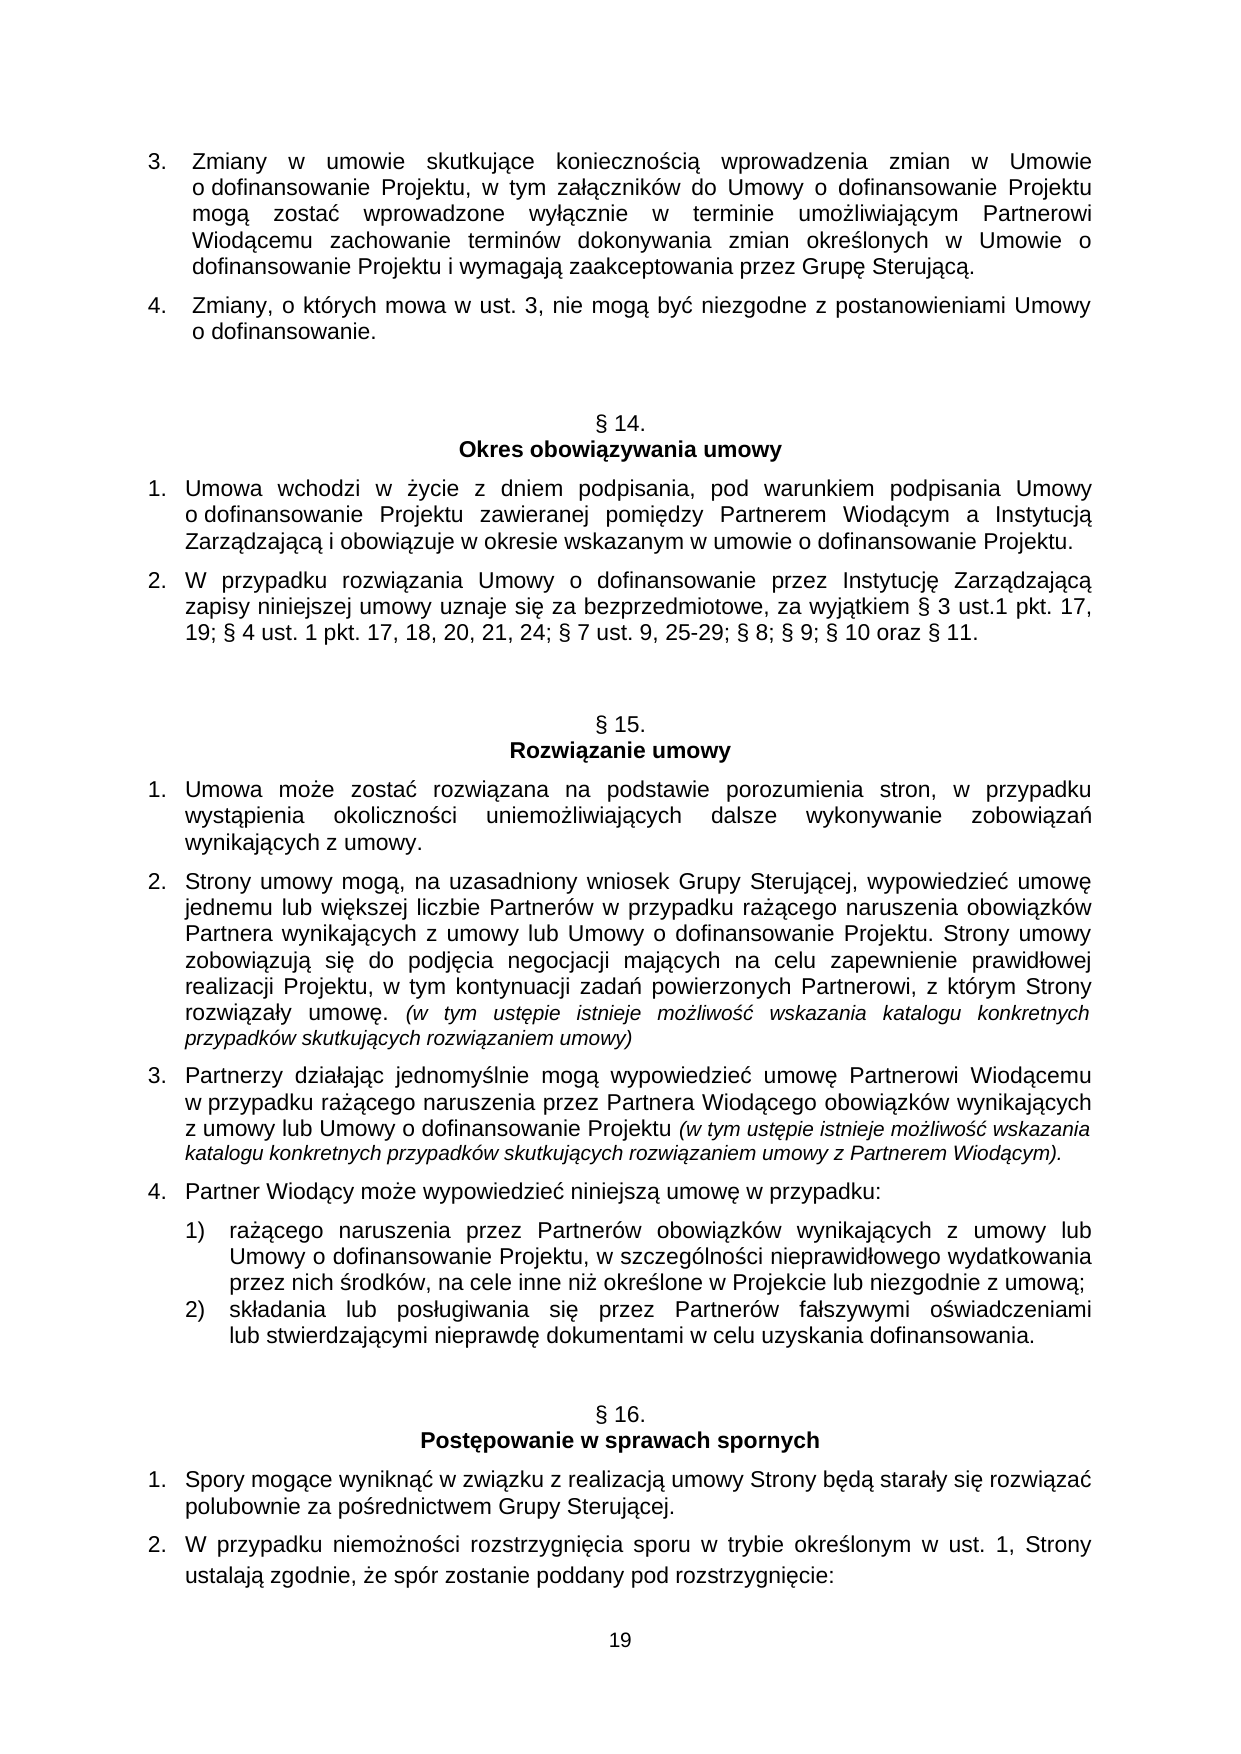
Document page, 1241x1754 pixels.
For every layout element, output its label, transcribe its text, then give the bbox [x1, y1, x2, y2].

list Zmiany w umowie skutkujące koniecznością wprowadzenia zmian w Umowie o dofinansowanie Projektu, w tym załączników do Umowy o dofinansowanie Projektu mogą zostać wprowadzone wyłącznie w terminie umożliwiającym Partnerowi Wiodącemu zachowanie terminów dokonywania zmian określonych w Umowie o dofinansowanie Projektu i wymagają zaakceptowania przez Grupę Sterującą. [148, 148, 1093, 279]
list Spory mogące wyniknąć w związku z realizacją umowy Strony będą starały się rozwiązać polubownie za pośrednictwem Grupy Sterującej. [148, 1466, 1093, 1519]
text § 15. [148, 711, 1093, 737]
list Partner Wiodący może wypowiedzieć niniejszą umowę w przypadku: [148, 1178, 1093, 1204]
list W przypadku rozwiązania Umowy o dofinansowanie przez Instytucję Zarządzającą zapisy niniejszej umowy uznaje się za bezprzedmiotowe, za wyjątkiem § 3 ust.1 pkt. 17, 19; § 4 ust. 1 pkt. 17, 18, 20, 21, 24; § 7 ust. 9, 25-29; § 8; § 9; § 10 oraz § 11. [148, 567, 1093, 646]
list Umowa wchodzi w życie z dniem podpisania, pod warunkiem podpisania Umowy o dofinansowanie Projektu zawieranej pomiędzy Partnerem Wiodącym a Instytucją Zarządzającą i obowiązuje w okresie wskazanym w umowie o dofinansowanie Projektu. [148, 475, 1093, 554]
list Strony umowy mogą, na uzasadniony wniosek Grupy Sterującej, wypowiedzieć umowę jednemu lub większej liczbie Partnerów w przypadku rażącego naruszenia obowiązków Partnera wynikających z umowy lub Umowy o dofinansowanie Projektu. Strony umowy zobowiązują się do podjęcia negocjacji mających na celu zapewnienie prawidłowej realizacji Projektu, w tym kontynuacji zadań powierzonych Partnerowi, z którym Strony rozwiązały umowę. (w tym ustępie istnieje możliwość wskazania katalogu konkretnych przypadków skutkujących rozwiązaniem umowy) [148, 868, 1093, 1050]
list Zmiany, o których mowa w ust. 3, nie mogą być niezgodne z postanowieniami Umowy o dofinansowanie. [148, 292, 1093, 344]
list Partnerzy działając jednomyślnie mogą wypowiedzieć umowę Partnerowi Wiodącemu w przypadku rażącego naruszenia przez Partnera Wiodącego obowiązków wynikających z umowy lub Umowy o dofinansowanie Projektu (w tym ustępie istnieje możliwość wskazania katalogu konkretnych przypadków skutkujących rozwiązaniem umowy z Partnerem Wiodącym). [148, 1062, 1093, 1165]
text Okres obowiązywania umowy [148, 436, 1093, 462]
text 2) składania lub posługiwania się przez Partnerów fałszywymi oświadczeniami lub stwierdzającymi nieprawdę dokumentami w celu uzyskania dofinansowania. [185, 1296, 1093, 1348]
text § 16. [148, 1401, 1093, 1427]
list W przypadku niemożności rozstrzygnięcia sporu w trybie określonym w ust. 1, Strony ustalają zgodnie, że spór zostanie poddany pod rozstrzygnięcie: [148, 1531, 1093, 1588]
list Umowa może zostać rozwiązana na podstawie porozumienia stron, w przypadku wystąpienia okoliczności uniemożliwiających dalsze wykonywanie zobowiązań wynikających z umowy. [148, 776, 1093, 855]
text Postępowanie w sprawach spornych [148, 1427, 1093, 1454]
text Rozwiązanie umowy [148, 737, 1093, 763]
text 1) rażącego naruszenia przez Partnerów obowiązków wynikających z umowy lub Umowy o dofinansowanie Projektu, w szczególności nieprawidłowego wydatkowania przez nich środków, na cele inne niż określone w Projekcie lub niezgodnie z umową; [185, 1217, 1093, 1296]
text § 14. [148, 410, 1093, 436]
